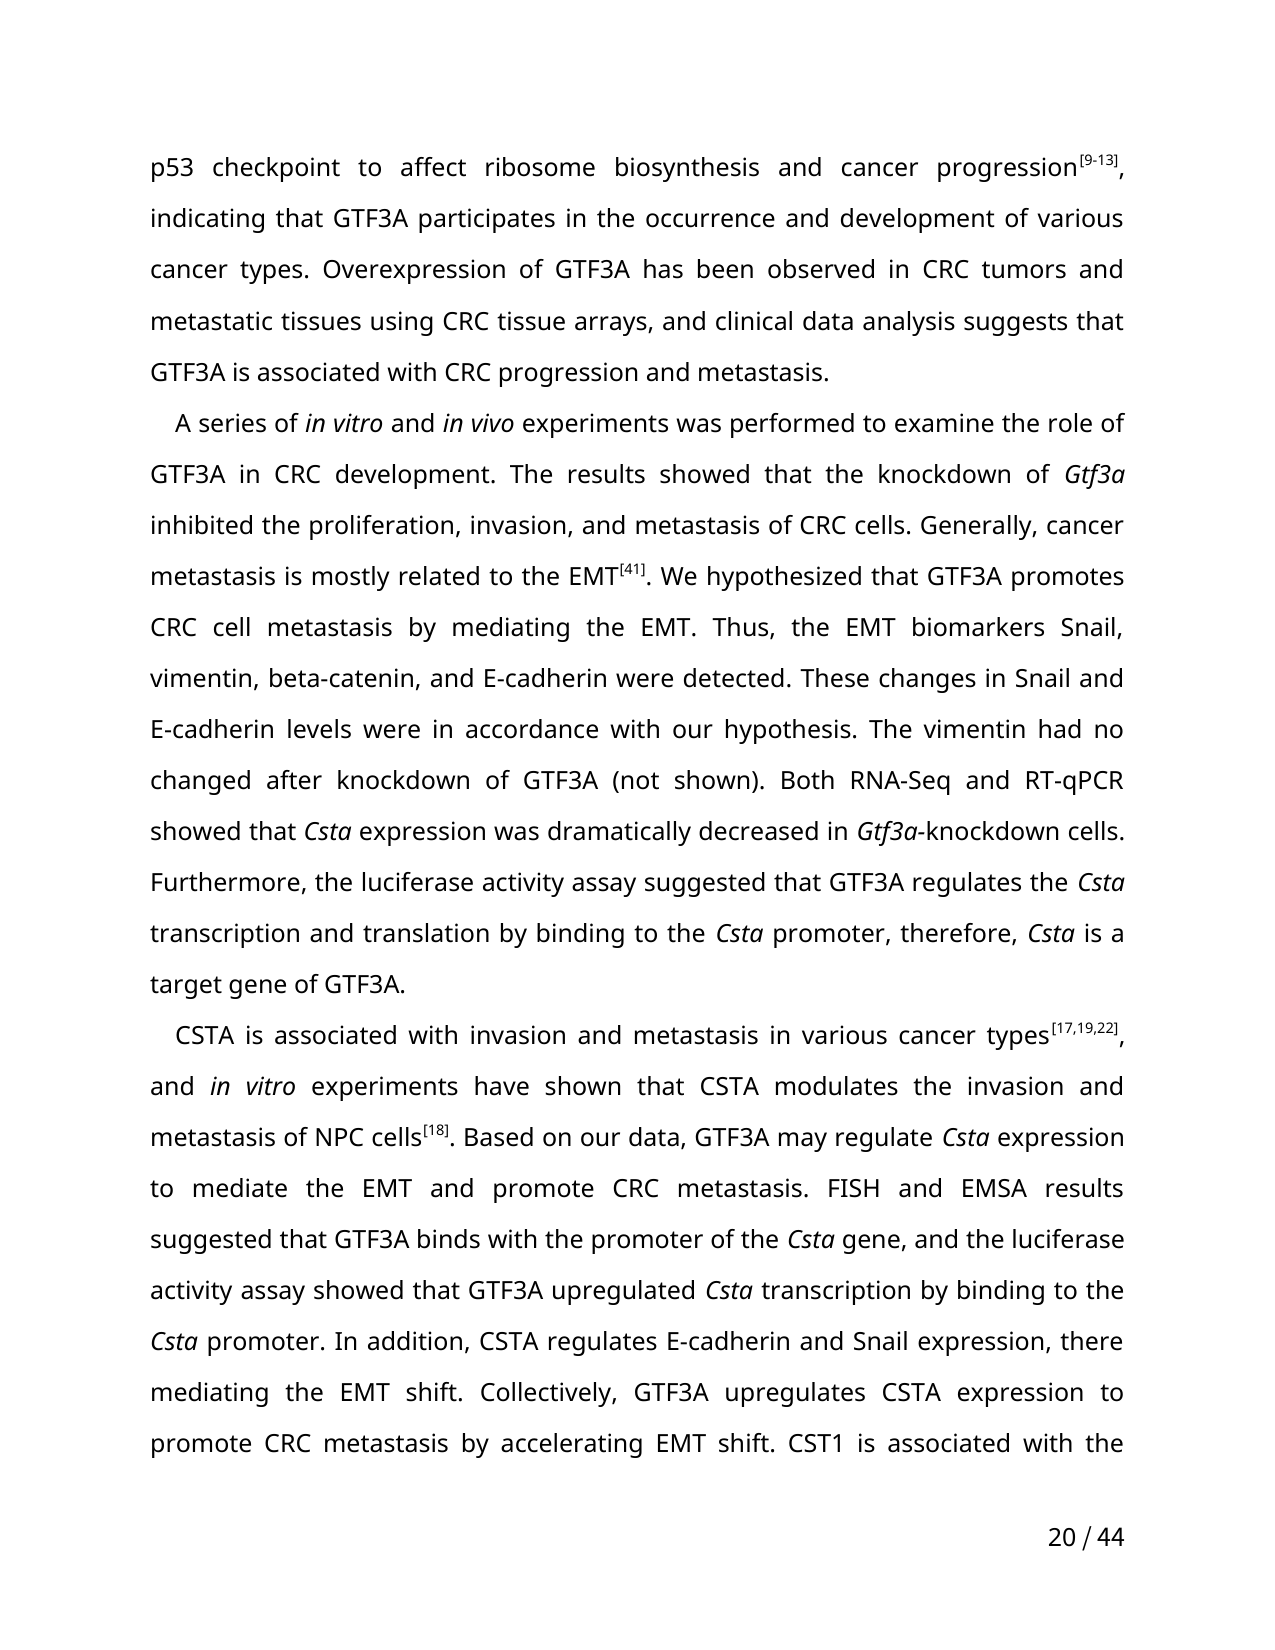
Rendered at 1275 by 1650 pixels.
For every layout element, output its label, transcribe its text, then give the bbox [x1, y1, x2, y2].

text A series of in vitro and in vivo experiments was performed to examine the role of GTF3A in CRC development. The results showed that the knockdown of Gtf3a inhibited the proliferation, invasion, and metastasis of CRC cells. Generally, cancer metastasis is mostly related to the EMT[41]. We hypothesized that GTF3A promotes CRC cell metastasis by mediating the EMT. Thus, the EMT biomarkers Snail, vimentin, beta-catenin, and E-cadherin were detected. These changes in Snail and E-cadherin levels were in accordance with our hypothesis. The vimentin had no changed after knockdown of GTF3A (not shown). Both RNA-Seq and RT-qPCR showed that Csta expression was dramatically decreased in Gtf3a-knockdown cells. Furthermore, the luciferase activity assay suggested that GTF3A regulates the Csta transcription and translation by binding to the Csta promoter, therefore, Csta is a target gene of GTF3A. [150, 405, 1125, 1001]
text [150, 1018, 1125, 1460]
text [150, 150, 1125, 388]
